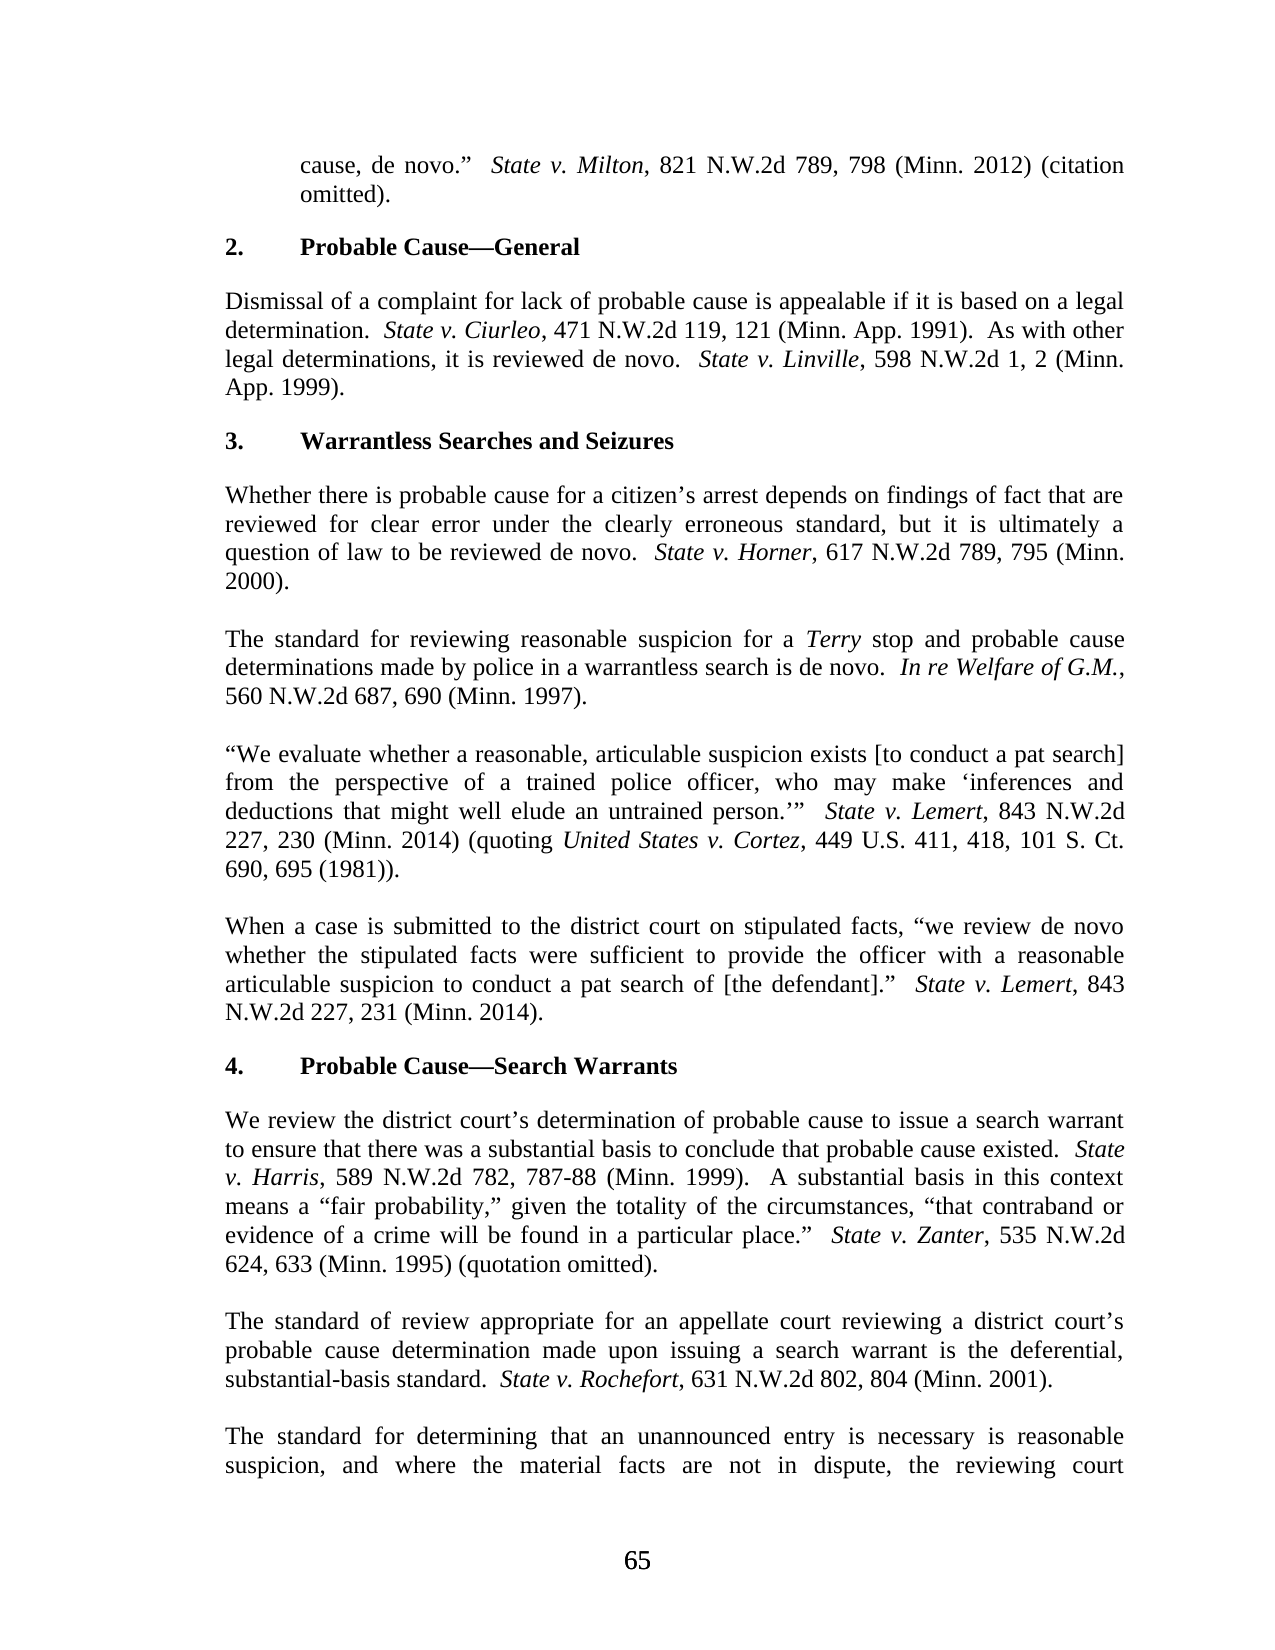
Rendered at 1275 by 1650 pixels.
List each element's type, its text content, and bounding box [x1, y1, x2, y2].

text Whether there is probable cause for a citizen’s arrest depends on findings of fact that are reviewed for clear error under the clearly erroneous standard, but it is ultimately a question of law to be reviewed de novo. State v. Horner, 617 N.W.2d 789, 795 (Minn. 2000). [225, 480, 1125, 595]
text The standard of review appropriate for an appellate court reviewing a district court’s probable cause determination made upon issuing a search warrant is the deferential, substantial-basis standard. State v. Rochefort, 631 N.W.2d 802, 804 (Minn. 2001). [225, 1306, 1125, 1392]
text The standard for reviewing reasonable suspicion for a Terry stop and probable cause determinations made by police in a warrantless search is de novo. In re Welfare of G.M., 560 N.W.2d 687, 690 (Minn. 1997). [225, 624, 1125, 710]
subtitle 3. Warrantless Searches and Seizures [225, 426, 1125, 455]
subtitle 2. Probable Cause—General [225, 232, 1125, 261]
text We review the district court’s determination of probable cause to issue a search warrant to ensure that there was a substantial basis to conclude that probable cause existed. State v. Harris, 589 N.W.2d 782, 787-88 (Minn. 1999). A substantial basis in this context means a “fair probability,” given the totality of the circumstances, “that contraband or evidence of a crime will be found in a particular place.” State v. Zanter, 535 N.W.2d 624, 633 (Minn. 1995) (quotation omitted). [225, 1105, 1125, 1277]
text When a case is submitted to the district court on stipulated facts, “we review de novo whether the stipulated facts were sufficient to provide the officer with a reasonable articulable suspicion to conduct a pat search of [the defendant].” State v. Lemert, 843 N.W.2d 227, 231 (Minn. 2014). [225, 911, 1125, 1026]
text Dismissal of a complaint for lack of probable cause is appealable if it is based on a legal determination. State v. Ciurleo, 471 N.W.2d 119, 121 (Minn. App. 1991). As with other legal determinations, it is reviewed de novo. State v. Linville, 598 N.W.2d 1, 2 (Minn. App. 1999). [225, 286, 1125, 401]
text “We evaluate whether a reasonable, articulable suspicion exists [to conduct a pat search] from the perspective of a trained police officer, who may make ‘inferences and deductions that might well elude an untrained person.’” State v. Lemert, 843 N.W.2d 227, 230 (Minn. 2014) (quoting United States v. Cortez, 449 U.S. 411, 418, 101 S. Ct. 690, 695 (1981)). [225, 739, 1125, 882]
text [225, 1421, 1125, 1479]
subtitle 4. Probable Cause—Search Warrants [225, 1051, 1125, 1080]
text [300, 150, 1125, 207]
